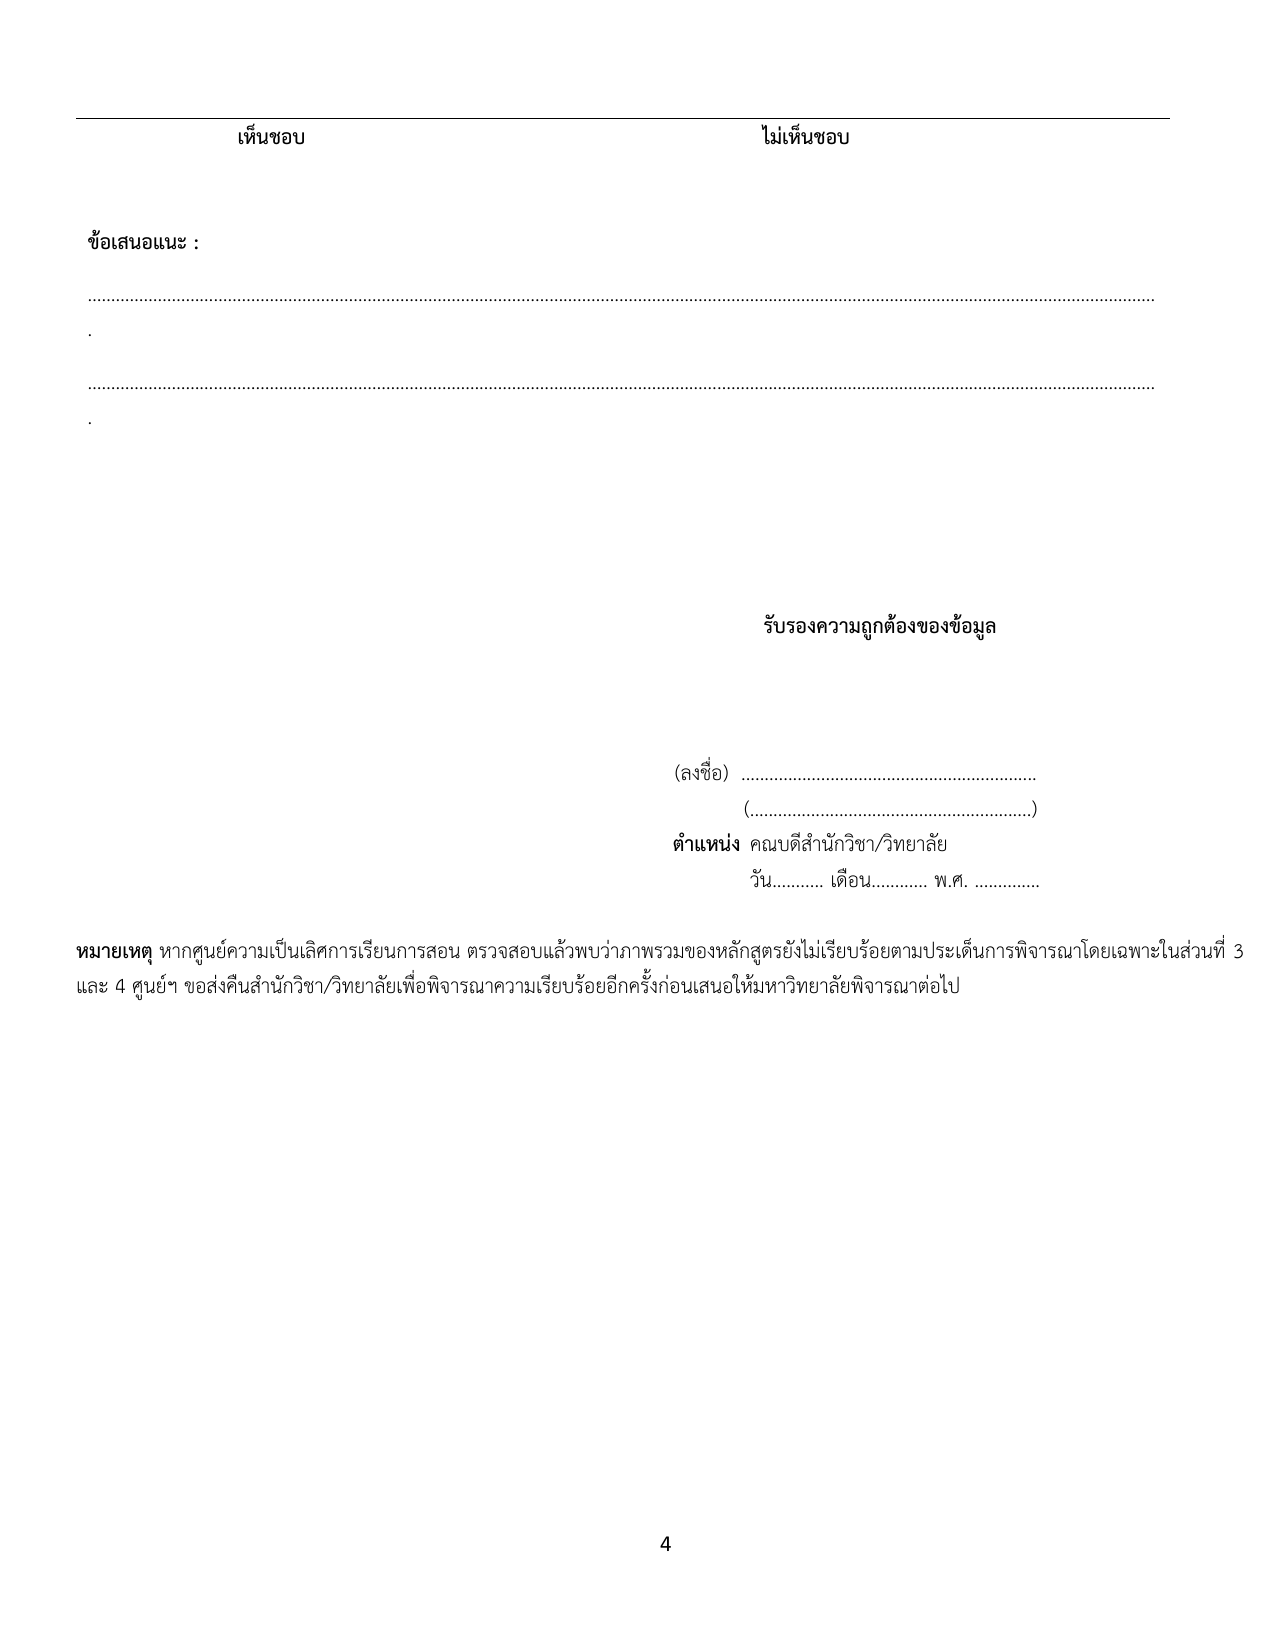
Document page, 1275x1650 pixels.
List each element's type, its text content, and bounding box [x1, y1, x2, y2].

text (............................................................) [150, 790, 1181, 823]
text (ลงชื่อ) ............................................................... [150, 755, 1181, 788]
text รับรองความถูกต้องของข้อมูล [150, 608, 1181, 641]
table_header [76, 119, 1170, 223]
table_cell ข้อเสนอแนะ : ………………………………………………………………………………………………………………………………………………………………………………………………………….. ………………………………………………………………………………………………………………………………………………………………………………………………………….. [76, 224, 1170, 608]
text ตำแหน่ง คณบดีสำนักวิชา/วิทยาลัย [150, 826, 1181, 859]
text วัน........... เดือน............ พ.ศ. .............. [150, 861, 1181, 894]
text หมายเหตุ หากศูนย์ความเป็นเลิศการเรียนการสอน ตรวจสอบแล้วพบว่าภาพรวมของหลักสูตรยังไม่เรียบร้อยตามประเด็นการพิจารณาโดยเฉพาะในส่วนที่ 3 และ 4 ศูนย์ฯ ขอส่งคืนสำนักวิชา/วิทยาลัยเพื่อพิจารณาความเรียบร้อยอีกครั้งก่อนเสนอให้มหาวิทยาลัยพิจารณาต่อไป [76, 932, 1275, 1001]
